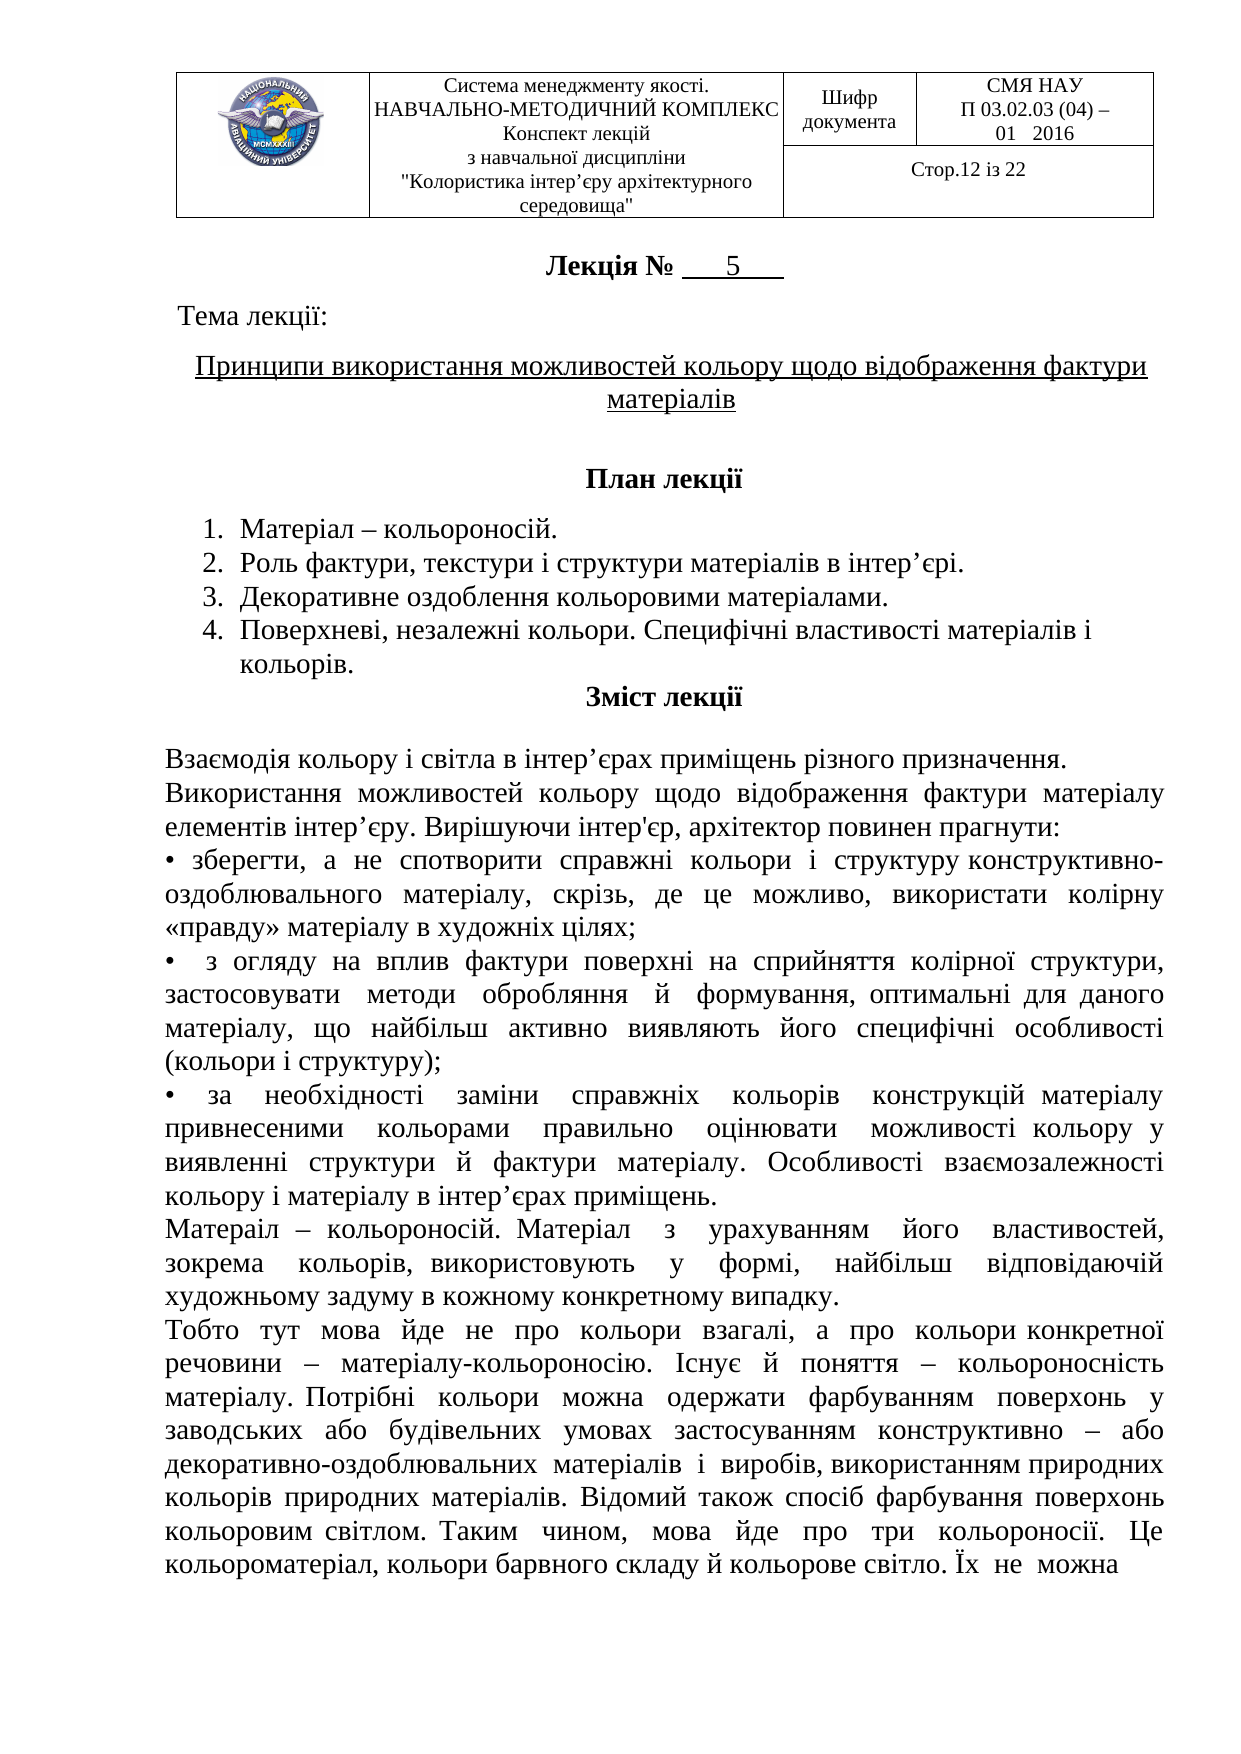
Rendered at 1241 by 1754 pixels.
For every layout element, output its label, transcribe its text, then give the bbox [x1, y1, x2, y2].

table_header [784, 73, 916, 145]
list Матеріал – кольороносій. [202, 512, 1165, 545]
text • зберегти, а не спотворити справжні кольори і структуру конструктивно-оздоблювального матеріалу, скрізь, де це можливо, використати колірну «правду» матеріалу в художніх цілях; [164, 842, 1165, 943]
list Роль фактури, текстури і структури матеріалів в інтер’єрі. [202, 545, 1165, 579]
text Взаємодія кольору і світла в інтер’єрах приміщень різного призначення. [164, 742, 1165, 775]
text Тобто тут мова йде не про кольори взагалі, а про кольори конкретної речовини – матеріалу-кольороносію. Існує й поняття – кольороносність матеріалу. Потрібні кольори можна одержати фарбуванням поверхонь у заводських або будівельних умовах застосуванням конструктивно – або декоративно-оздоблювальних матеріалів і виробів, використанням природних кольорів природних матеріалів. Відомий також спосіб фарбування поверхонь кольоровим світлом. Таким чином, мова йде про три кольороносії. Це кольороматеріал, кольори барвного складу й кольорове світло. Їх не можна [164, 1312, 1165, 1580]
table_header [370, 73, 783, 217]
text Лекція № 5 [546, 248, 1165, 281]
text План лекції [585, 462, 1165, 495]
list Поверхневі, незалежні кольори. Специфічні властивості матеріалів і кольорів. [202, 612, 1165, 679]
text Використання можливостей кольору щодо відображення фактури матеріалу елементів інтер’єру. Вирішуючи інтер'єр, архітектор повинен прагнути: [164, 775, 1165, 842]
text Принципи використання можливостей кольору щодо відображення фактури матеріалів [177, 348, 1165, 415]
text • з огляду на вплив фактури поверхні на сприйняття колірної структури, застосовувати методи обробляння й формування, оптимальні для даного матеріалу, що найбільш активно виявляють його специфічні особливості (кольори і структуру); [164, 943, 1165, 1077]
list Декоративне оздоблення кольоровими матеріалами. [202, 579, 1165, 612]
text Зміст лекції [585, 679, 1165, 713]
text • за необхідності заміни справжніх кольорів конструкцій матеріалу привнесеними кольорами правильно оцінювати можливості кольору у виявленні структури й фактури матеріалу. Особливості взаємозалежності кольору і матеріалу в інтер’єрах приміщень. [164, 1077, 1165, 1211]
text Тема лекції: [177, 298, 1165, 331]
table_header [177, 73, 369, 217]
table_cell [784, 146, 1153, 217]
picture [217, 75, 324, 166]
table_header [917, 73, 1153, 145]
text Матераіл – кольороносій. Матеріал з урахуванням його властивостей, зокрема кольорів, використовують у формі, найбільш відповідаючій художньому задуму в кожному конкретному випадку. [164, 1211, 1165, 1312]
